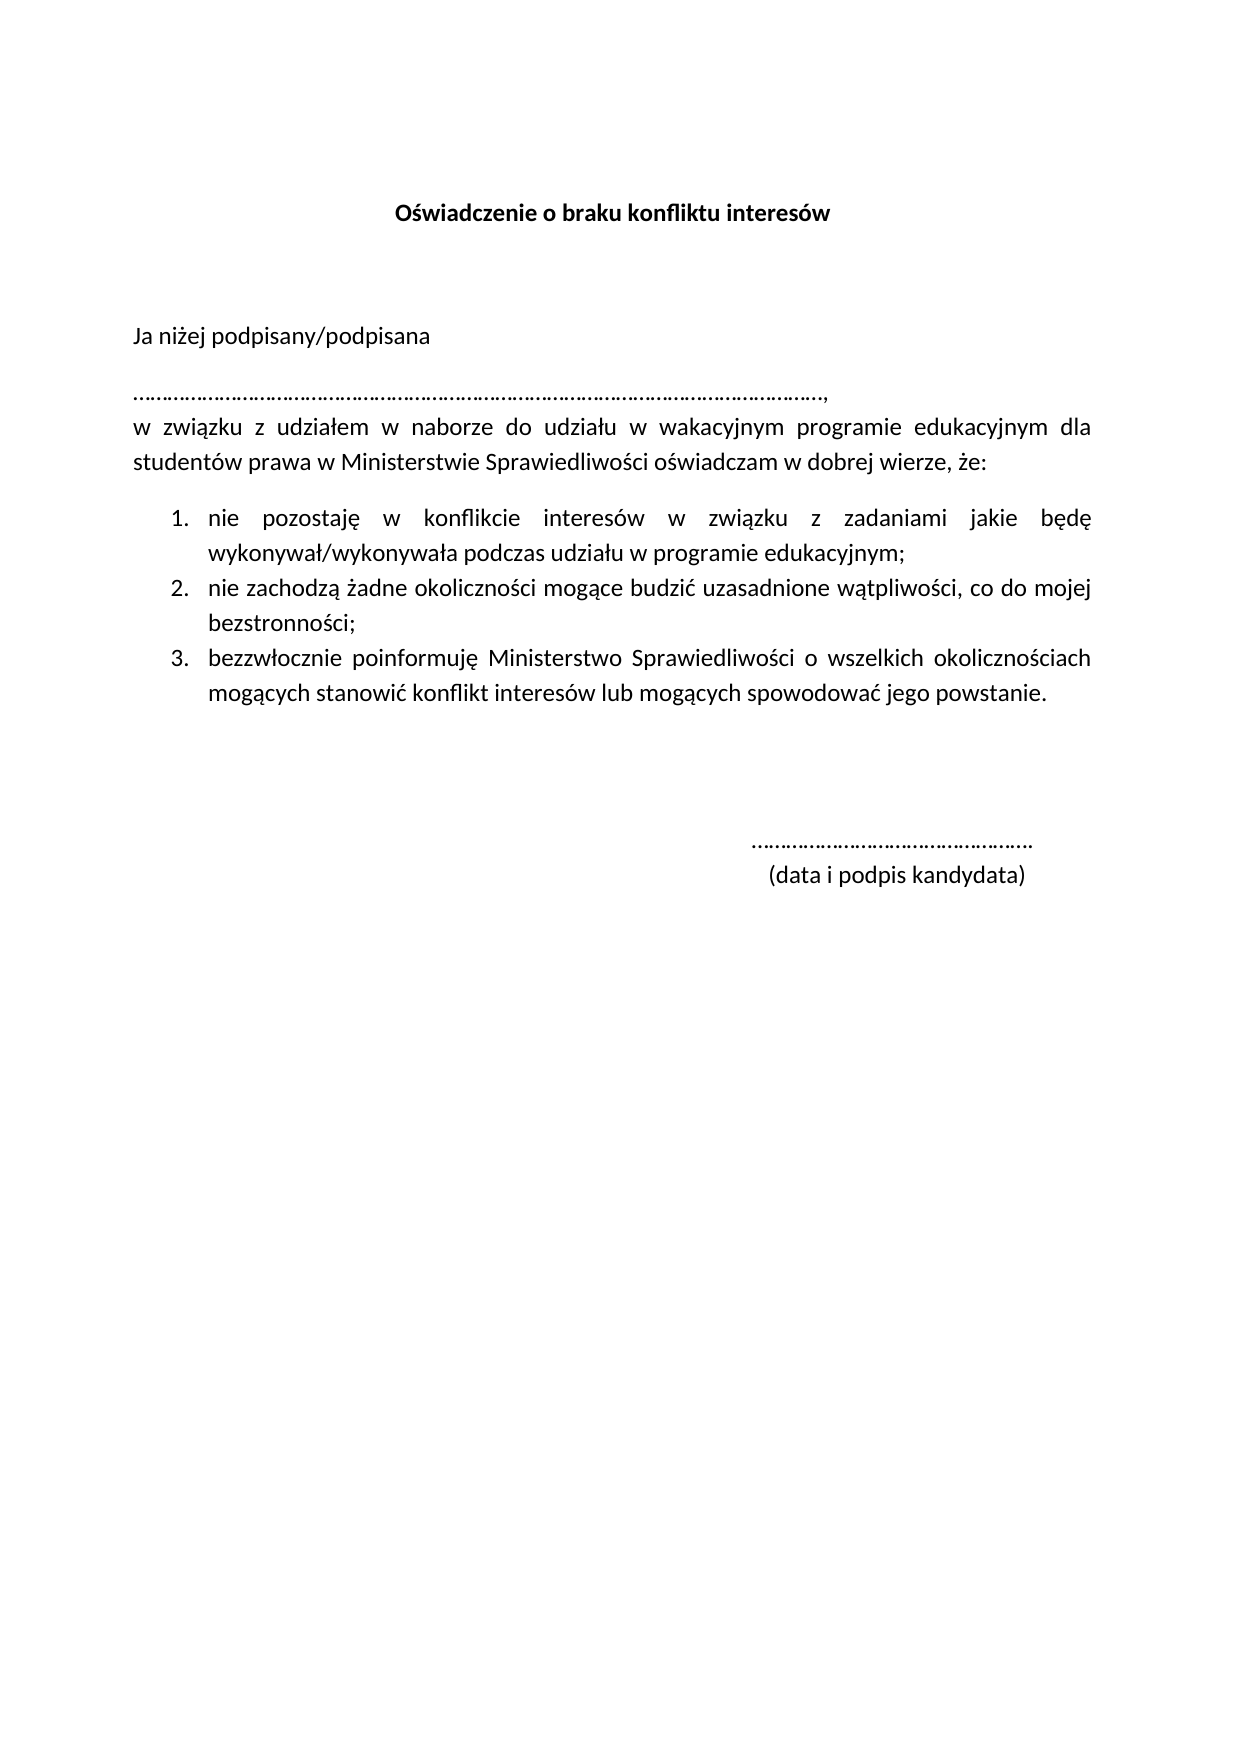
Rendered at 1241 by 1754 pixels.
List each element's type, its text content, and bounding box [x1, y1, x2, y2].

text (data i podpis kandydata) [723, 859, 1034, 890]
text Oświadczenie o braku konfliktu interesów [133, 198, 1093, 228]
text …………………………………………. [133, 824, 1034, 855]
list bezzwłocznie poinformuję Ministerstwo Sprawiedliwości o wszelkich okolicznościach mogących stanowić konflikt interesów lub mogących spowodować jego powstanie. [170, 642, 1093, 707]
text …………………………………………………………………………………………………………, w związku z udziałem w naborze do udziału w wakacyjnym programie edukacyjnym dla studentów prawa w Ministerstwie Sprawiedliwości oświadczam w dobrej wierze, że: [133, 376, 1093, 476]
list nie zachodzą żadne okoliczności mogące budzić uzasadnione wątpliwości, co do mojej bezstronności; [170, 572, 1093, 637]
text Ja niżej podpisany/podpisana [133, 320, 1093, 351]
list nie pozostaję w konflikcie interesów w związku z zadaniami jakie będę wykonywał/wykonywała podczas udziału w programie edukacyjnym; [170, 502, 1093, 567]
